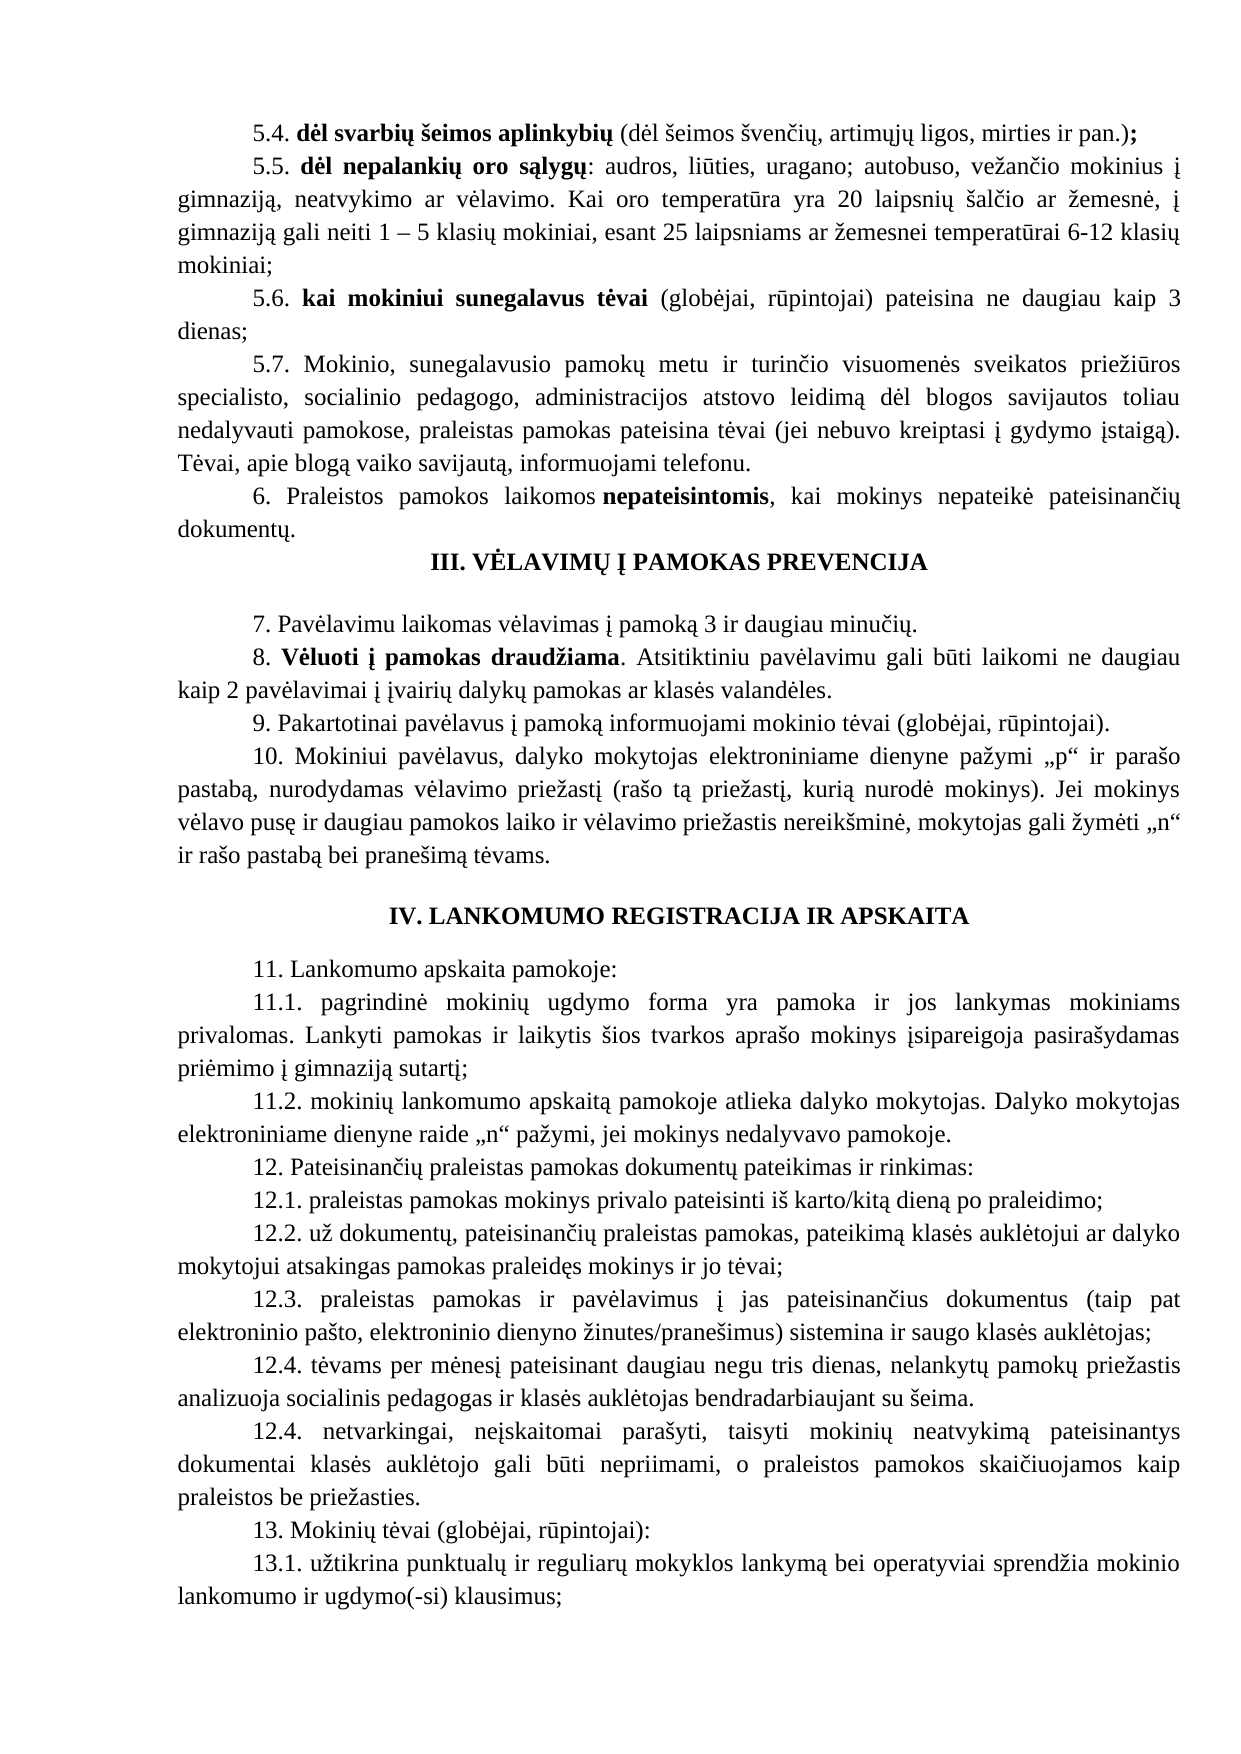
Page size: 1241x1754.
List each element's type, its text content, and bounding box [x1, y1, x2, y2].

text 6. Praleistos pamokos laikomos nepateisintomis, kai mokinys nepateikė pateisinančių dokumentų. [177, 481, 1181, 543]
text 12.1. praleistas pamokas mokinys privalo pateisinti iš karto/kitą dieną po praleidimo; [177, 1185, 1181, 1214]
text 5.5. dėl nepalankių oro sąlygų: audros, liūties, uragano; autobuso, vežančio mokinius į gimnaziją, neatvykimo ar vėlavimo. Kai oro temperatūra yra 20 laipsnių šalčio ar žemesnė, į gimnaziją gali neiti 1 – 5 klasių mokiniai, esant 25 laipsniams ar žemesnei temperatūrai 6-12 klasių mokiniai; [177, 151, 1181, 279]
text IV. LANKOMUMO REGISTRACIJA IR APSKAITA [177, 901, 1181, 930]
text 8. Vėluoti į pamokas draudžiama. Atsitiktiniu pavėlavimu gali būti laikomi ne daugiau kaip 2 pavėlavimai į įvairių dalykų pamokas ar klasės valandėles. [177, 642, 1181, 704]
text 11.1. pagrindinė mokinių ugdymo forma yra pamoka ir jos lankymas mokiniams privalomas. Lankyti pamokas ir laikytis šios tvarkos aprašo mokinys įsipareigoja pasirašydamas priėmimo į gimnaziją sutartį; [177, 987, 1181, 1082]
text 12.4. netvarkingai, neįskaitomai parašyti, taisyti mokinių neatvykimą pateisinantys dokumentai klasės auklėtojo gali būti nepriimami, o praleistos pamokos skaičiuojamos kaip praleistos be priežasties. [177, 1416, 1181, 1511]
text 13. Mokinių tėvai (globėjai, rūpintojai): [177, 1515, 1181, 1544]
text 5.4. dėl svarbių šeimos aplinkybių (dėl šeimos švenčių, artimųjų ligos, mirties ir pan.); [177, 118, 1181, 147]
text 10. Mokiniui pavėlavus, dalyko mokytojas elektroniniame dienyne pažymi „p“ ir parašo pastabą, nurodydamas vėlavimo priežastį (rašo tą priežastį, kurią nurodė mokinys). Jei mokinys vėlavo pusę ir daugiau pamokos laiko ir vėlavimo priežastis nereikšminė, mokytojas gali žymėti „n“ ir rašo pastabą bei pranešimą tėvams. [177, 741, 1181, 869]
text 11.2. mokinių lankomumo apskaitą pamokoje atlieka dalyko mokytojas. Dalyko mokytojas elektroniniame dienyne raide „n“ pažymi, jei mokinys nedalyvavo pamokoje. [177, 1086, 1181, 1148]
text 12.3. praleistas pamokas ir pavėlavimus į jas pateisinančius dokumentus (taip pat elektroninio pašto, elektroninio dienyno žinutes/pranešimus) sistemina ir saugo klasės auklėtojas; [177, 1284, 1181, 1346]
text 11. Lankomumo apskaita pamokoje: [177, 954, 1181, 982]
text 13.1. užtikrina punktualų ir reguliarų mokyklos lankymą bei operatyviai sprendžia mokinio lankomumo ir ugdymo(-si) klausimus; [177, 1548, 1181, 1610]
text 12.2. už dokumentų, pateisinančių praleistas pamokas, pateikimą klasės auklėtojui ar dalyko mokytojui atsakingas pamokas praleidęs mokinys ir jo tėvai; [177, 1218, 1181, 1280]
text 12. Pateisinančių praleistas pamokas dokumentų pateikimas ir rinkimas: [177, 1152, 1181, 1181]
text 9. Pakartotinai pavėlavus į pamoką informuojami mokinio tėvai (globėjai, rūpintojai). [177, 708, 1181, 737]
text 12.4. tėvams per mėnesį pateisinant daugiau negu tris dienas, nelankytų pamokų priežastis analizuoja socialinis pedagogas ir klasės auklėtojas bendradarbiaujant su šeima. [177, 1350, 1181, 1412]
text 5.7. Mokinio, sunegalavusio pamokų metu ir turinčio visuomenės sveikatos priežiūros specialisto, socialinio pedagogo, administracijos atstovo leidimą dėl blogos savijautos toliau nedalyvauti pamokose, praleistas pamokas pateisina tėvai (jei nebuvo kreiptasi į gydymo įstaigą). Tėvai, apie blogą vaiko savijautą, informuojami telefonu. [177, 349, 1181, 477]
text 7. Pavėlavimu laikomas vėlavimas į pamoką 3 ir daugiau minučių. [177, 609, 1181, 638]
text III. VĖLAVIMŲ Į PAMOKAS PREVENCIJA [177, 547, 1181, 576]
text 5.6. kai mokiniui sunegalavus tėvai (globėjai, rūpintojai) pateisina ne daugiau kaip 3 dienas; [177, 283, 1181, 345]
